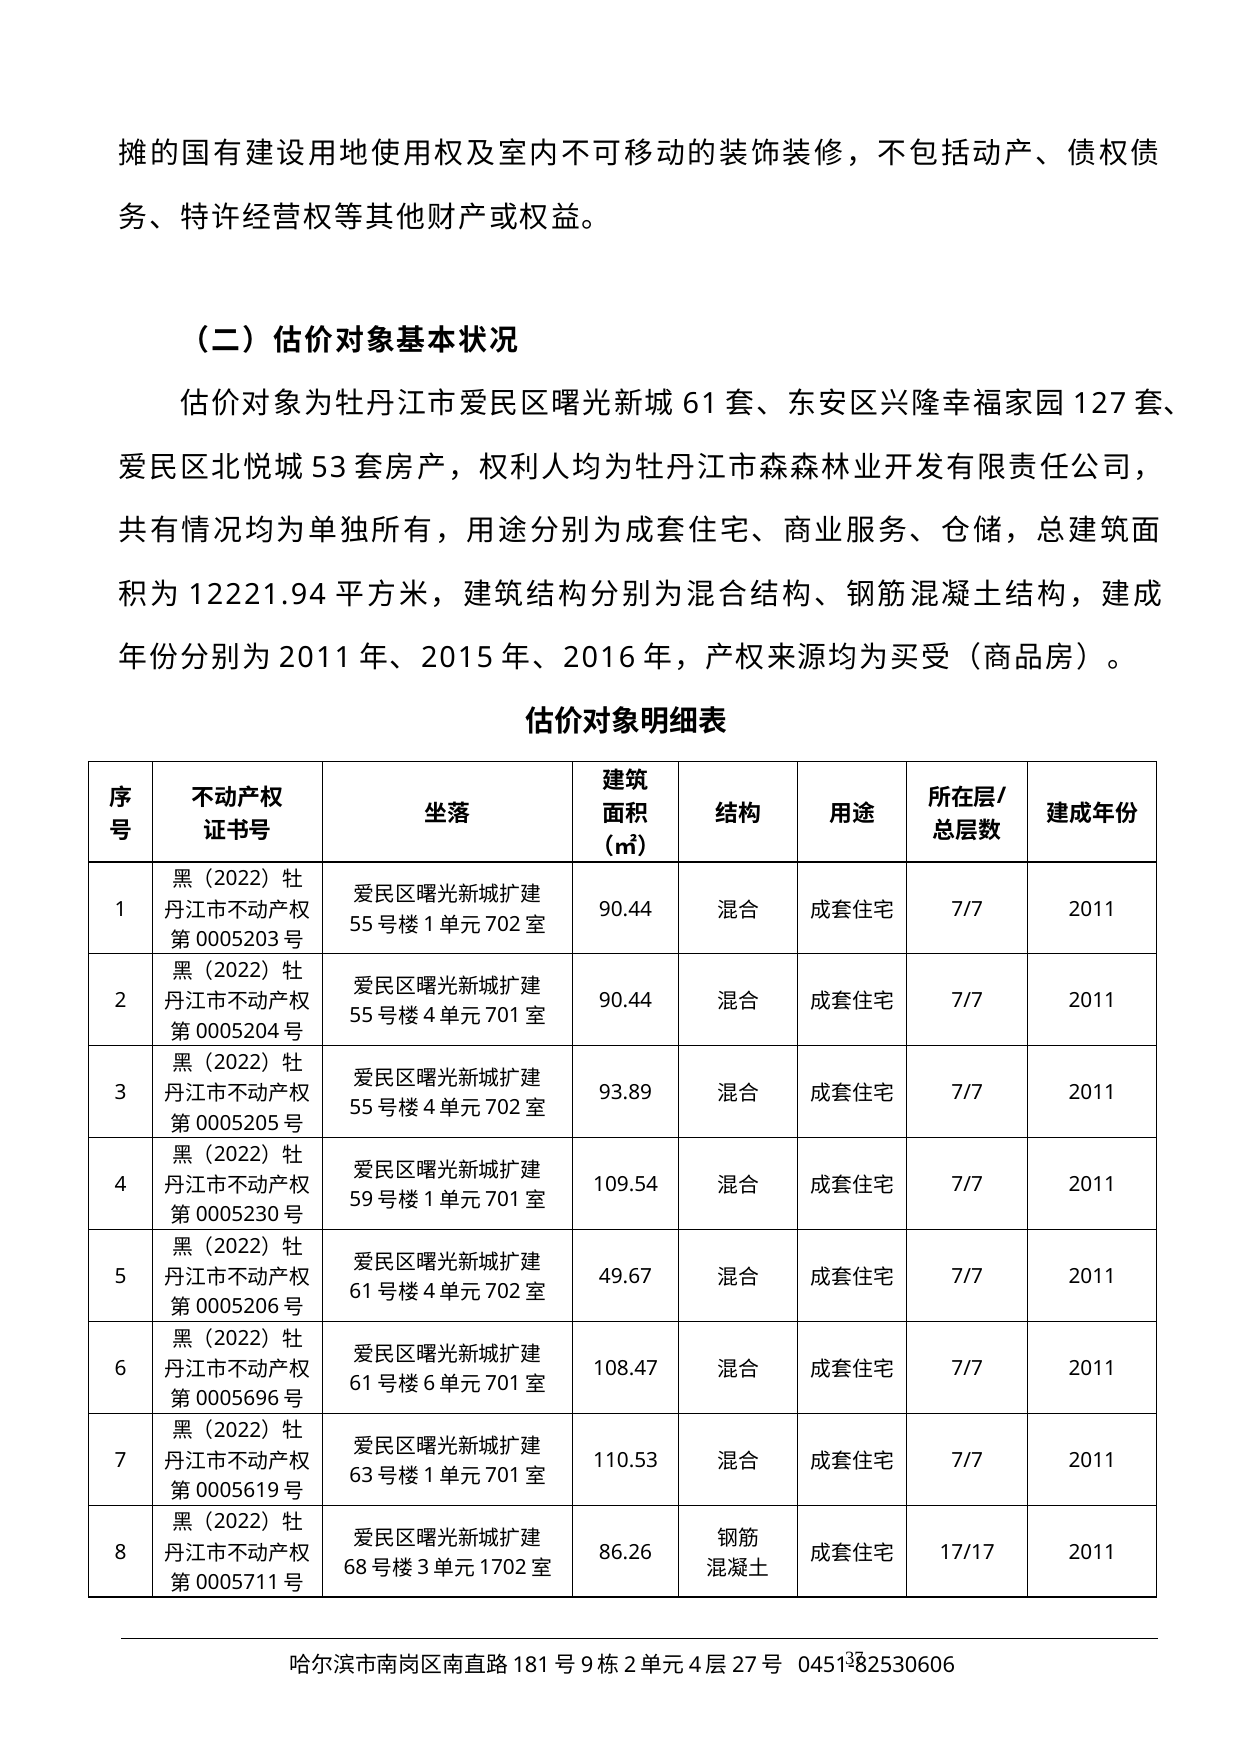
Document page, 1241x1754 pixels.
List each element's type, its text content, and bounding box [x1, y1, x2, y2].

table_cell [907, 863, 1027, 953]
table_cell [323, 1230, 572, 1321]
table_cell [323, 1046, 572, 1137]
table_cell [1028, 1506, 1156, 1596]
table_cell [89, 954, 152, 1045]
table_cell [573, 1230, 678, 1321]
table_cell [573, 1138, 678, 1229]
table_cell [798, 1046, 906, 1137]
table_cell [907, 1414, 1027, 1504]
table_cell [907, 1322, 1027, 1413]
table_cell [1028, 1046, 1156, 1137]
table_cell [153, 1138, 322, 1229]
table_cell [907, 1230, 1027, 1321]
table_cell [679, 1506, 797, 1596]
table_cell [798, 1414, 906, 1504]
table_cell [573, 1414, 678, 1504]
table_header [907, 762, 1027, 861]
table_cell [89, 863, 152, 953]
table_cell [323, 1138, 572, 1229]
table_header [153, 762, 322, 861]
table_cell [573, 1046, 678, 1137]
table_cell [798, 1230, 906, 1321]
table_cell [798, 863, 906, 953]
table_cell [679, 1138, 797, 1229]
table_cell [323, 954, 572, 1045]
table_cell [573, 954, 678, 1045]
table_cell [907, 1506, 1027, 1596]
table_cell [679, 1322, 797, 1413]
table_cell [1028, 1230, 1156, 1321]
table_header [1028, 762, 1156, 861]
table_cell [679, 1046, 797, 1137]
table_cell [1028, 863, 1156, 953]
text 估价对象明细表 [118, 697, 1163, 739]
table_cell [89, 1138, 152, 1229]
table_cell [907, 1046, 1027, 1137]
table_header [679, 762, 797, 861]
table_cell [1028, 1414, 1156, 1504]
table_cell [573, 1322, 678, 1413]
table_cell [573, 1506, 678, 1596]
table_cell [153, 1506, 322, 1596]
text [118, 130, 1163, 236]
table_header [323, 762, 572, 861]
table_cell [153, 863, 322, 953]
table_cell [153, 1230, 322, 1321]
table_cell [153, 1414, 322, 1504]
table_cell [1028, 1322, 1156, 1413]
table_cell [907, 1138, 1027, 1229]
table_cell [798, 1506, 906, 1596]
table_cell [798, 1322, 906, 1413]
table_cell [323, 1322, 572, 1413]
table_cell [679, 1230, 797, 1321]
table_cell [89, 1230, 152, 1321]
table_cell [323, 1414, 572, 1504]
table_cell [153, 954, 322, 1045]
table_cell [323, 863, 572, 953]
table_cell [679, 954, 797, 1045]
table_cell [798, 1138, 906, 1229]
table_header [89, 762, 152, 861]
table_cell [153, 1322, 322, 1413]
text 估价对象为牡丹江市爱民区曙光新城61套、东安区兴隆幸福家园127套、爱民区北悦城53套房产，权利人均为牡丹江市森森林业开发有限责任公司，共有情况均为单独所有，用途分别为成套住宅、商业服务、仓储，总建筑面积为12221.94平方米，建筑结构分别为混合结构、钢筋混凝土结构，建成年份分别为2011年、2015年、2016年，产权来源均为买受（商品房）。 [118, 380, 1163, 676]
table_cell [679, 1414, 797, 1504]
text （二）估价对象基本状况 [118, 316, 1163, 358]
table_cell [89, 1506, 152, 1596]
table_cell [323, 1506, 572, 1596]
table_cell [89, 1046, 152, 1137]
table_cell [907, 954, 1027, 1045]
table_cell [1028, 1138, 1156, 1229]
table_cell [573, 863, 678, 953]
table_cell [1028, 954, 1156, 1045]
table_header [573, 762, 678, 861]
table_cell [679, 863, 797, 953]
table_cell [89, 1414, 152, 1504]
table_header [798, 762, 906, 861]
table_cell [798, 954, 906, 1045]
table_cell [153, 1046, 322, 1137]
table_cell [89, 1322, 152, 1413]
